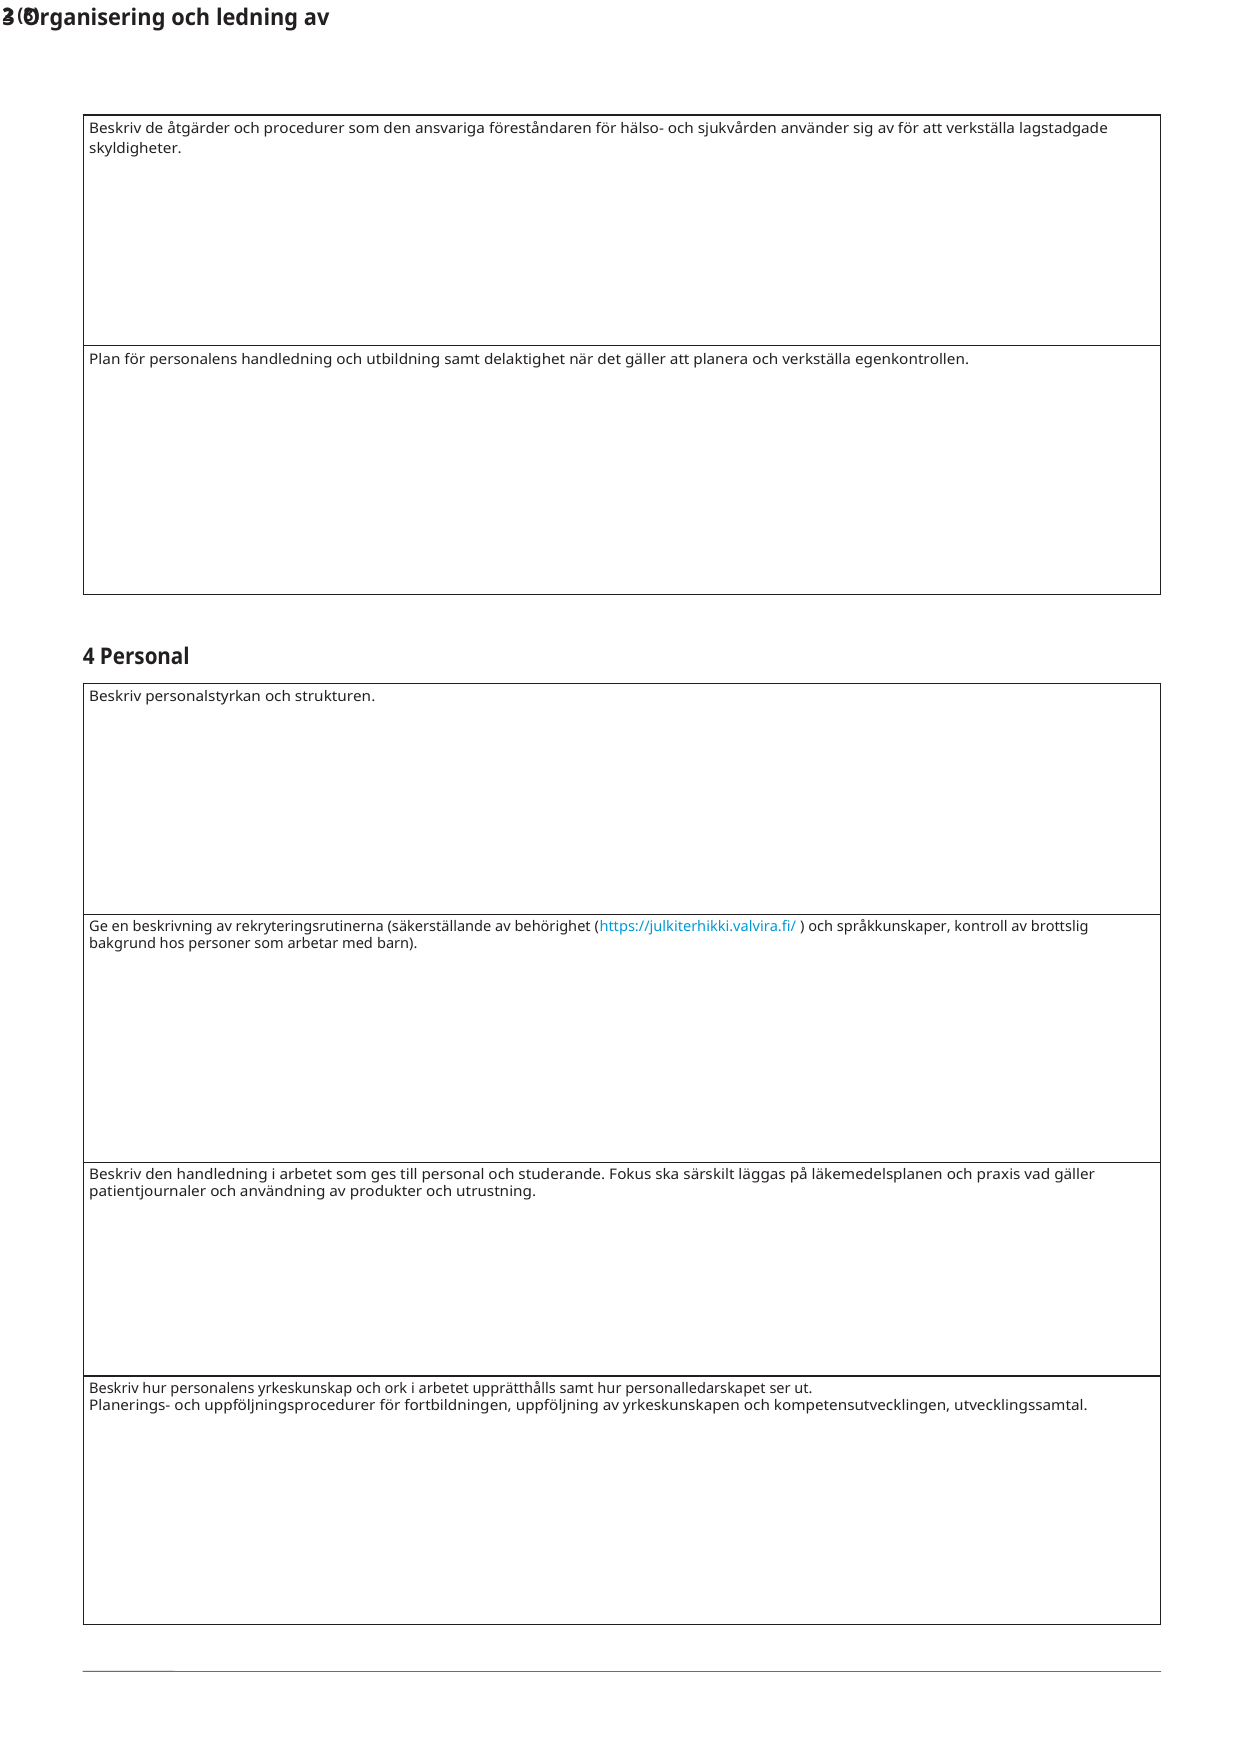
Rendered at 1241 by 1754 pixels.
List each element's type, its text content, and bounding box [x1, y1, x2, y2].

table_cell Plan för personalens handledning och utbildning samt delaktighet när det gäller att planera och verkställa egenkontrollen. [84, 346, 1160, 594]
table_cell Ge en beskrivning av rekryteringsrutinerna (säkerställande av behörighet (https://julkiterhikki.valvira.fi/ ) och språkkunskaper, kontroll av brottslig bakgrund hos personer som arbetar med barn). [84, 915, 1160, 1162]
table_header Beskriv personalstyrkan och strukturen. [84, 684, 1160, 913]
picture [770, 923, 776, 931]
table_cell Beskriv hur personalens yrkeskunskap och ork i arbetet upprätthålls samt hur personalledarskapet ser ut. Planerings- och uppföljningsprocedurer för fortbildningen, uppföljning av yrkeskunskapen och kompetensutvecklingen, utvecklingssamtal. [84, 1377, 1160, 1624]
subtitle 4 Personal [83, 640, 1173, 671]
table_header Beskriv de åtgärder och procedurer som den ansvariga föreståndaren för hälso- och sjukvården använder sig av för att verkställa lagstadgade skyldigheter. [84, 116, 1160, 345]
table_cell Beskriv den handledning i arbetet som ges till personal och studerande. Fokus ska särskilt läggas på läkemedelsplanen och praxis vad gäller patientjournaler och användning av produkter och utrustning. [84, 1163, 1160, 1375]
